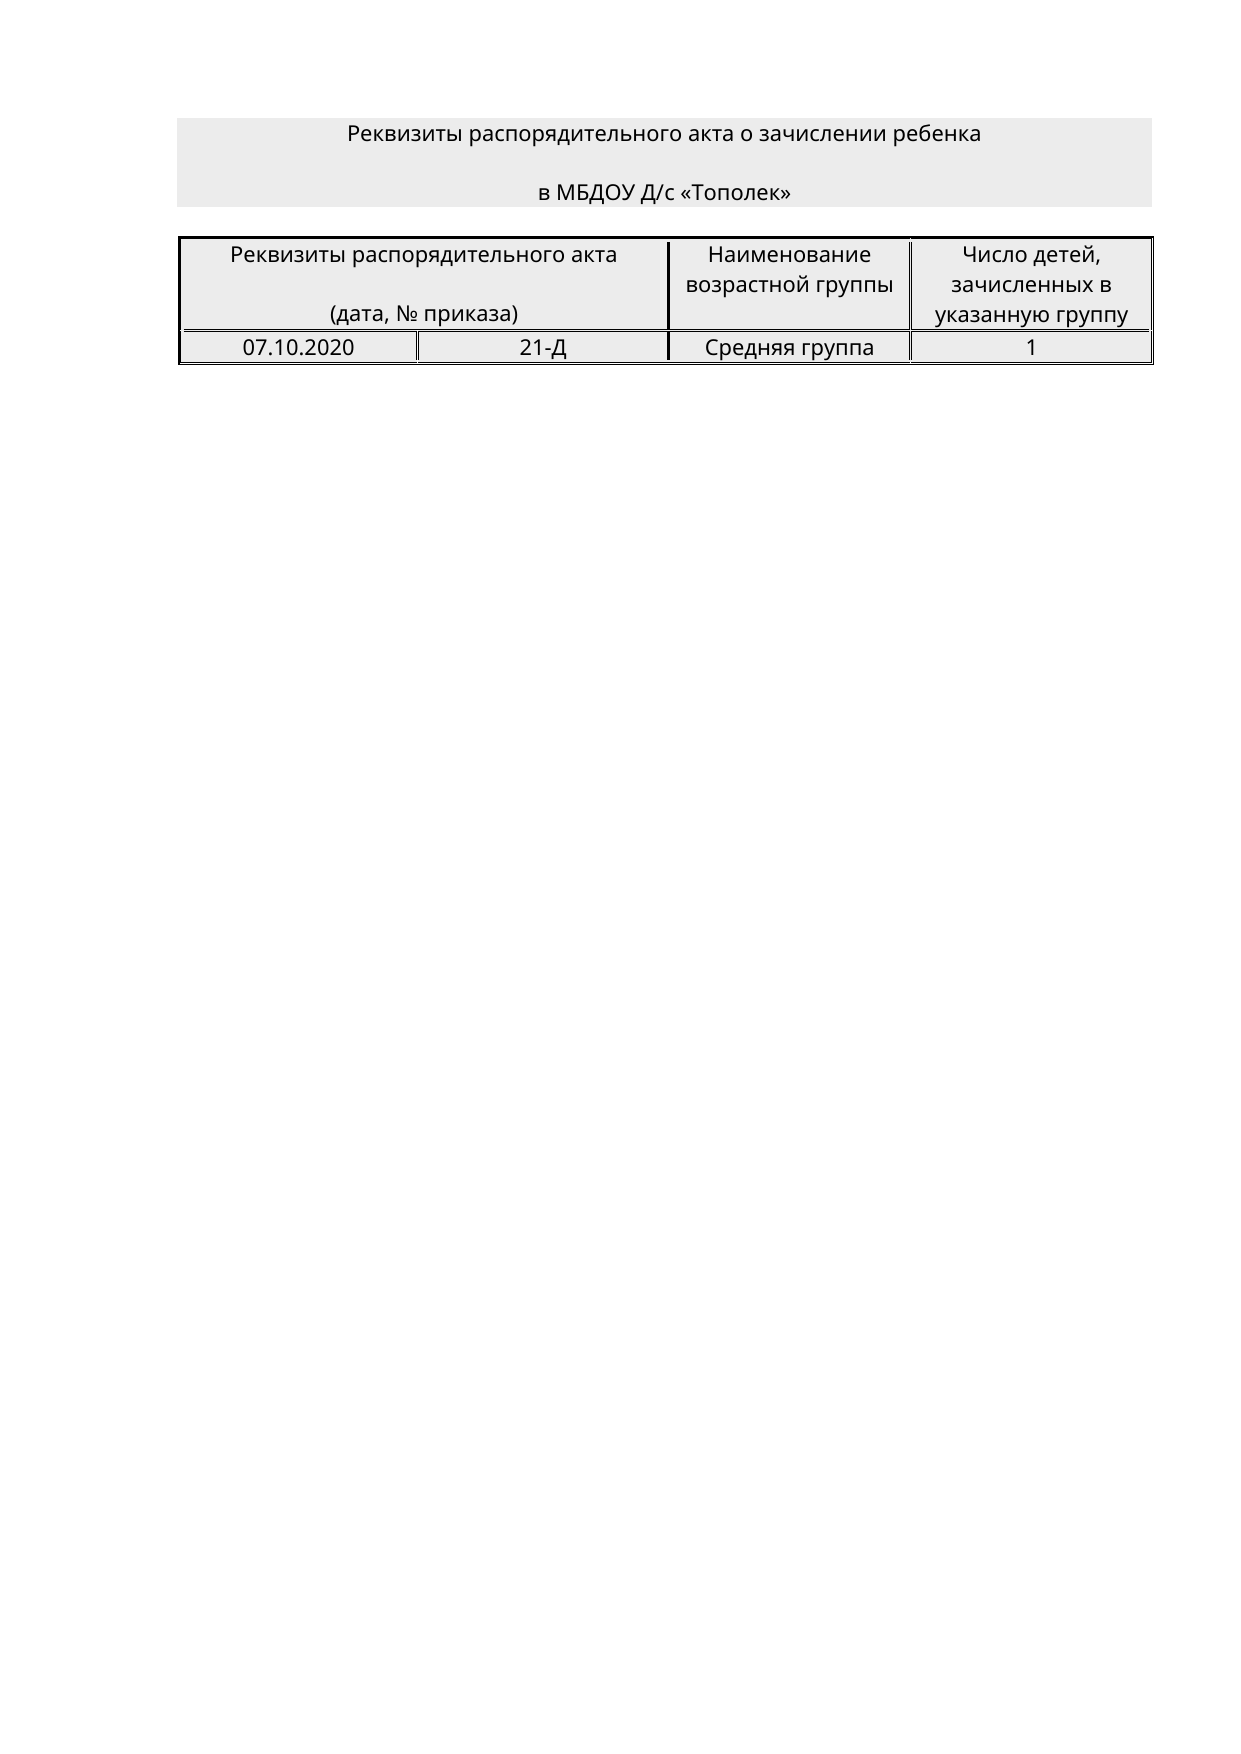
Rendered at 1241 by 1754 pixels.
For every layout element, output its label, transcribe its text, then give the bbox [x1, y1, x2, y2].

table_header Реквизиты распорядительного акта (дата, № приказа) [181, 239, 668, 329]
table_cell 1 [911, 329, 1152, 362]
text Реквизиты распорядительного акта о зачислении ребенка [177, 118, 1152, 148]
text в МБДОУ Д/с «Тополек» [177, 177, 1152, 207]
table_cell Средняя группа [668, 332, 911, 362]
table_header Наименование возрастной группы [668, 239, 911, 329]
table_header Число детей, зачисленных в указанную группу [911, 239, 1151, 329]
table_cell 07.10.2020 [180, 329, 417, 362]
table_cell 21-Д [418, 332, 668, 362]
